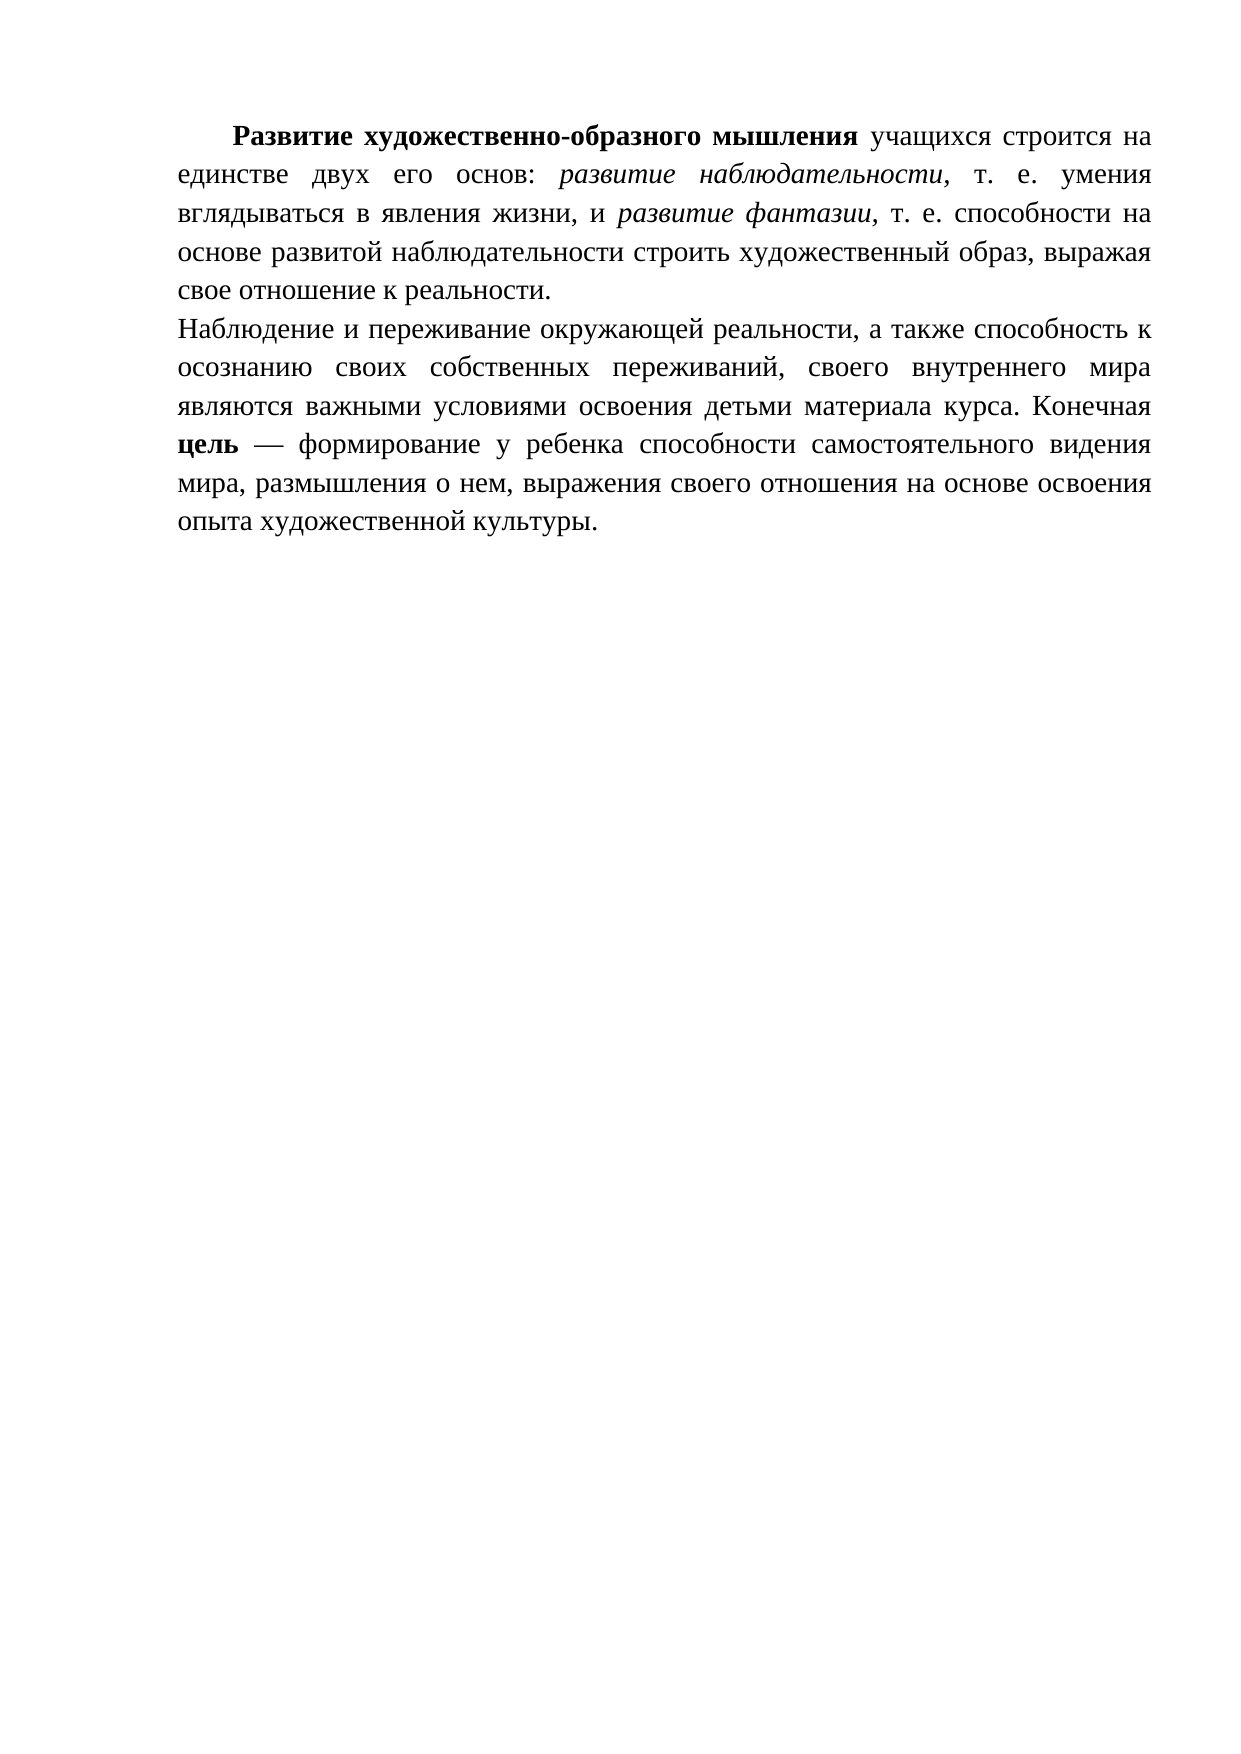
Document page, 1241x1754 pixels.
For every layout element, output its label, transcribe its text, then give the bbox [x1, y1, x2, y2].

text Развитие художественно-образного мышления учащихся строится на единстве двух его основ: развитие наблюдательности, т. е. умения вглядываться в явления жизни, и развитие фантазии, т. е. способности на основе развитой наблюдательности строить художественный образ, выражая свое отношение к реальности. [177, 118, 1152, 306]
text Наблюдение и переживание окружающей реальности, а также способность к осознанию своих собственных переживаний, своего внутреннего мира являются важными условиями освоения детьми материала курса. Конечная цель — формирование у ребенка способности самостоятельного видения мира, размышления о нем, выражения своего отношения на основе освоения опыта художественной культуры. [177, 311, 1152, 537]
